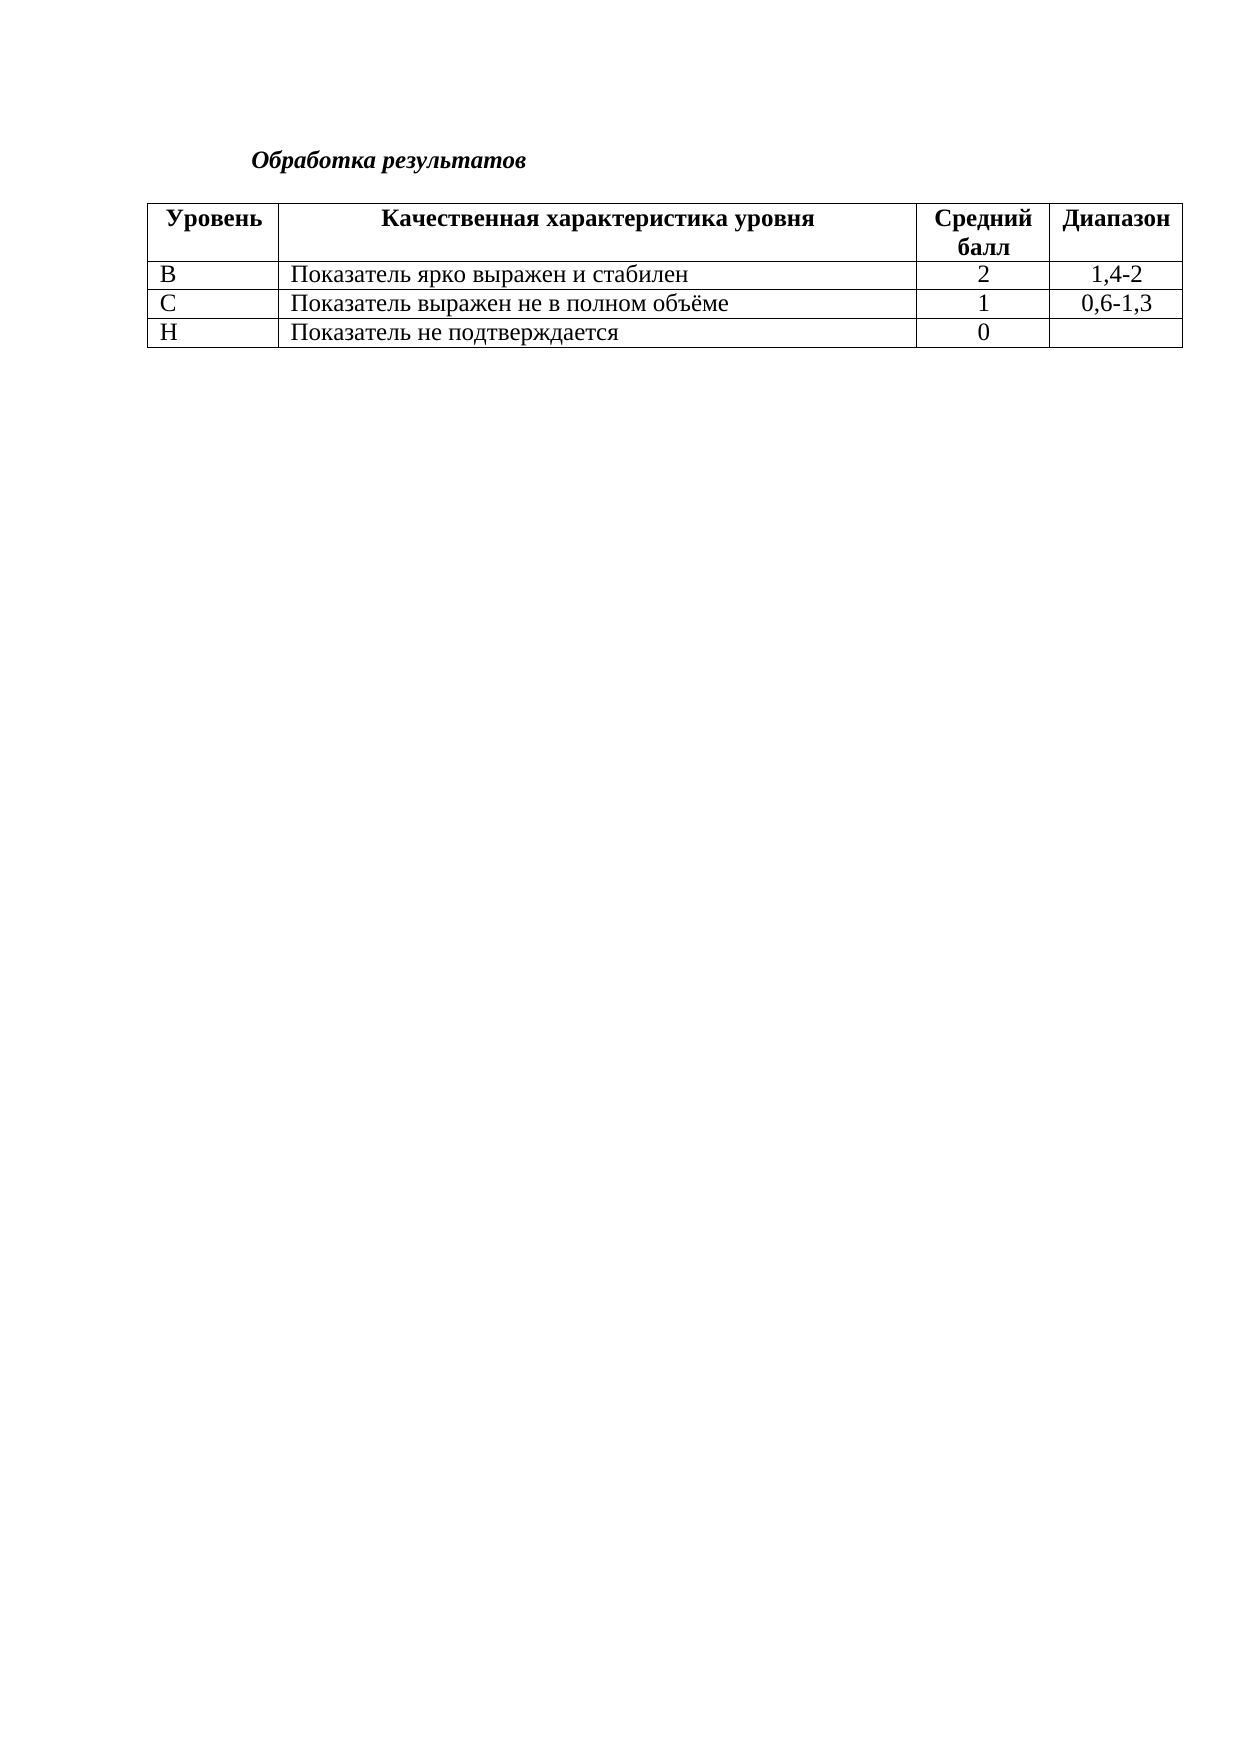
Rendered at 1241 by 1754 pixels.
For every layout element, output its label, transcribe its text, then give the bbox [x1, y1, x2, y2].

table_cell С [148, 290, 278, 318]
table_cell Н [148, 319, 278, 347]
table_cell Показатель ярко выражен и стабилен [279, 262, 916, 289]
table_header Качественная характеристика уровня [279, 204, 916, 261]
table_cell 1 [917, 290, 1049, 318]
text Обработка результатов [251, 145, 1198, 173]
table_cell 0,6-1,3 [1050, 290, 1182, 318]
table_header Диапазон [1050, 204, 1182, 261]
table_cell Показатель выражен не в полном объёме [279, 290, 916, 318]
table_cell 1,4-2 [1050, 262, 1182, 289]
table_cell [1050, 319, 1182, 347]
table_cell 0 [917, 319, 1049, 347]
table_header Уровень [148, 204, 278, 261]
table_header Средний балл [917, 204, 1049, 261]
table_cell В [148, 262, 278, 289]
table_cell Показатель не подтверждается [279, 319, 916, 347]
table_cell 2 [917, 262, 1049, 289]
